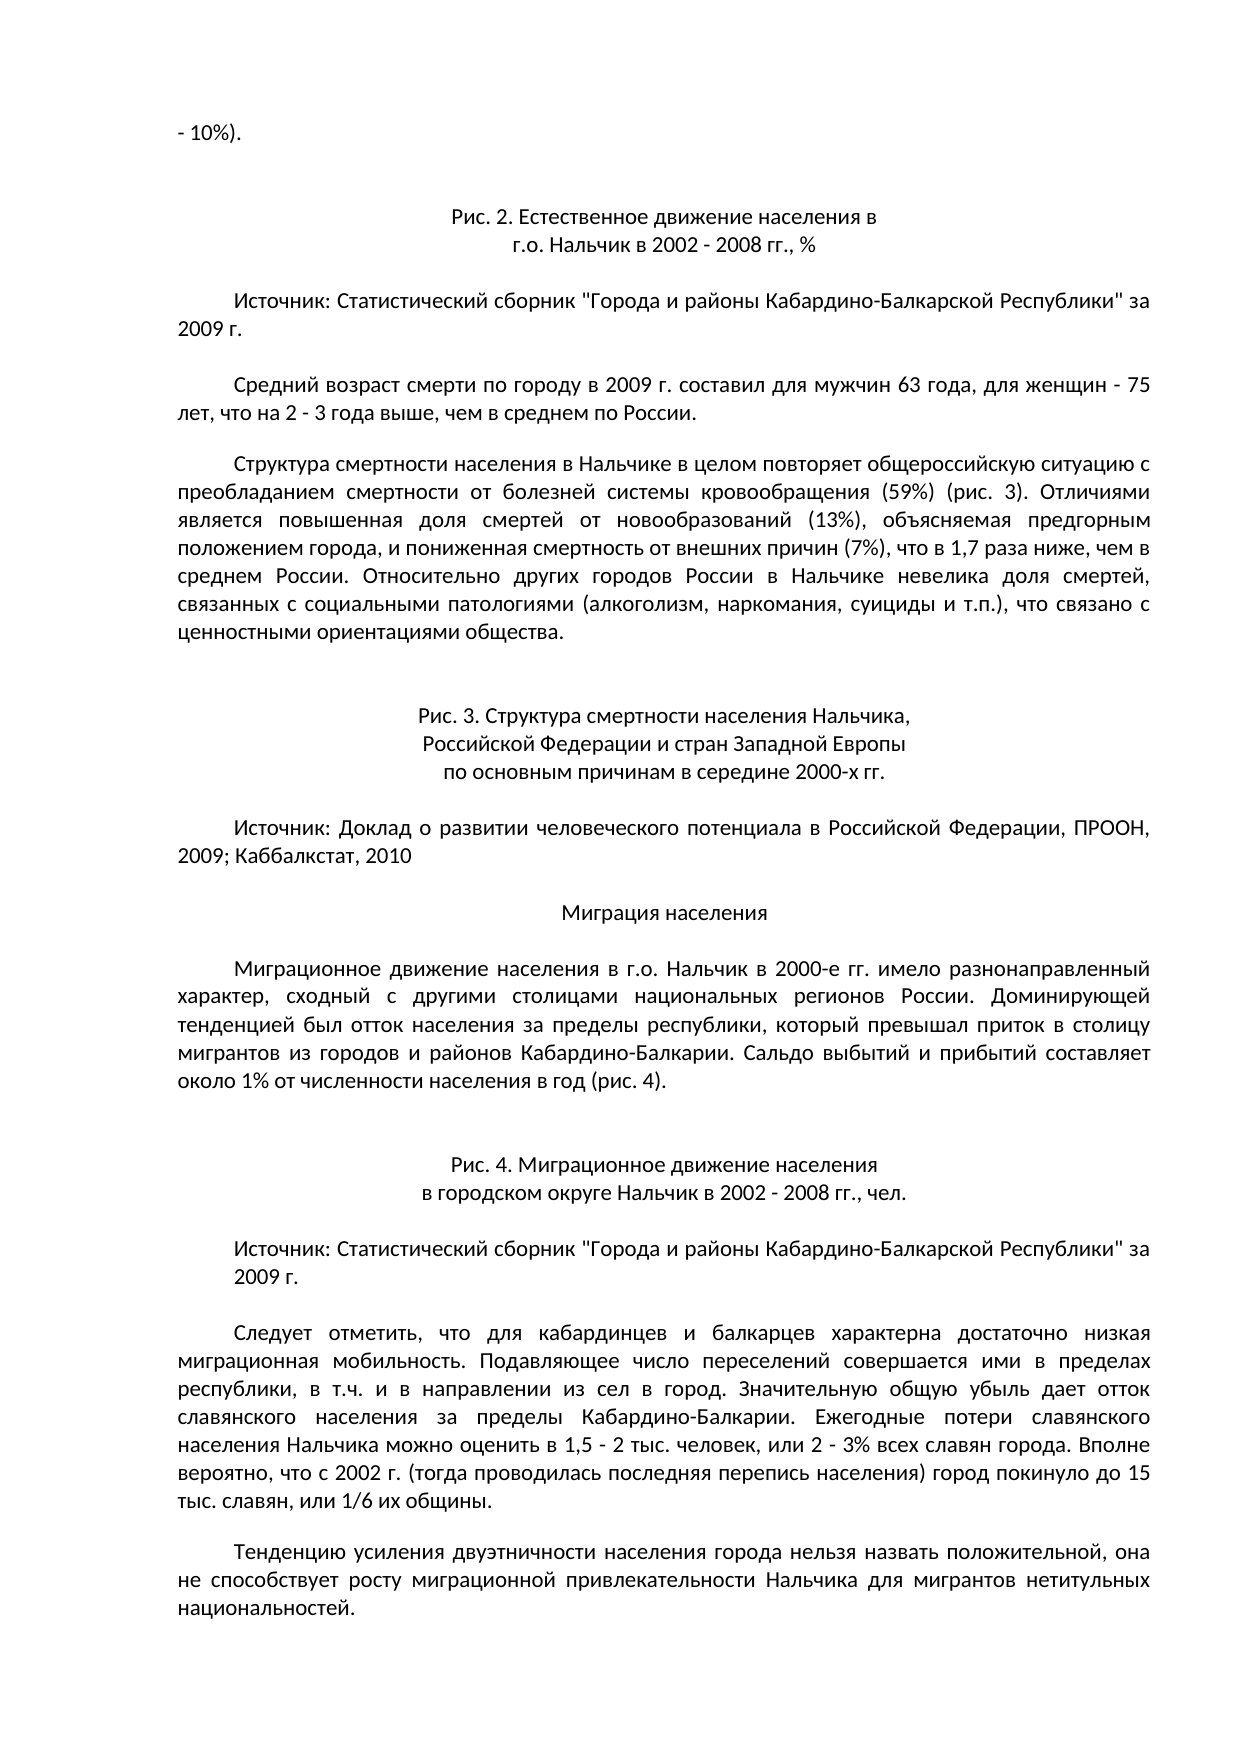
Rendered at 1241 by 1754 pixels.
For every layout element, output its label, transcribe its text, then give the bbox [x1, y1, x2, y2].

text г.о. Нальчик в 2002 - 2008 гг., % [177, 230, 1152, 258]
text Российской Федерации и стран Западной Европы [177, 729, 1152, 757]
text Следует отметить, что для кабардинцев и балкарцев характерна достаточно низкая миграционная мобильность. Подавляющее число переселений совершается ими в пределах республики, в т.ч. и в направлении из сел в город. Значительную общую убыль дает отток славянского населения за пределы Кабардино-Балкарии. Ежегодные потери славянского населения Нальчика можно оценить в 1,5 - 2 тыс. человек, или 2 - 3% всех славян города. Вполне вероятно, что с 2002 г. (тогда проводилась последняя перепись населения) город покинуло до 15 тыс. славян, или 1/6 их общины. [177, 1318, 1152, 1514]
text Тенденцию усиления двуэтничности населения города нельзя назвать положительной, она не способствует росту миграционной привлекательности Нальчика для мигрантов нетитульных национальностей. [177, 1537, 1152, 1621]
text по основным причинам в середине 2000-х гг. [177, 757, 1152, 786]
text Миграция населения [177, 898, 1152, 926]
text Миграционное движение населения в г.о. Нальчик в 2000-е гг. имело разнонаправленный характер, сходный с другими столицами национальных регионов России. Доминирующей тенденцией был отток населения за пределы республики, который превышал приток в столицу мигрантов из городов и районов Кабардино-Балкарии. Сальдо выбытий и прибытий составляет около 1% от численности населения в год (рис. 4). [177, 954, 1152, 1094]
text Структура смертности населения в Нальчике в целом повторяет общероссийскую ситуацию с преобладанием смертности от болезней системы кровообращения (59%) (рис. 3). Отличиями является повышенная доля смертей от новообразований (13%), объясняемая предгорным положением города, и пониженная смертность от внешних причин (7%), что в 1,7 раза ниже, чем в среднем России. Относительно других городов России в Нальчике невелика доля смертей, связанных с социальными патологиями (алкоголизм, наркомания, суициды и т.п.), что связано с ценностными ориентациями общества. [177, 449, 1152, 645]
text Источник: Статистический сборник "Города и районы Кабардино-Балкарской Республики" за 2009 г. [233, 1234, 1152, 1290]
text Рис. 4. Миграционное движение населения [177, 1150, 1152, 1178]
text Рис. 3. Структура смертности населения Нальчика, [177, 701, 1152, 729]
text Источник: Доклад о развитии человеческого потенциала в Российской Федерации, ПРООН, 2009; Каббалкстат, 2010 [177, 813, 1152, 869]
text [177, 118, 1152, 146]
text Средний возраст смерти по городу в 2009 г. составил для мужчин 63 года, для женщин - 75 лет, что на 2 - 3 года выше, чем в среднем по России. [177, 370, 1152, 426]
text в городском округе Нальчик в 2002 - 2008 гг., чел. [177, 1178, 1152, 1206]
text Источник: Статистический сборник "Города и районы Кабардино-Балкарской Республики" за 2009 г. [177, 286, 1152, 342]
text Рис. 2. Естественное движение населения в [177, 202, 1152, 230]
